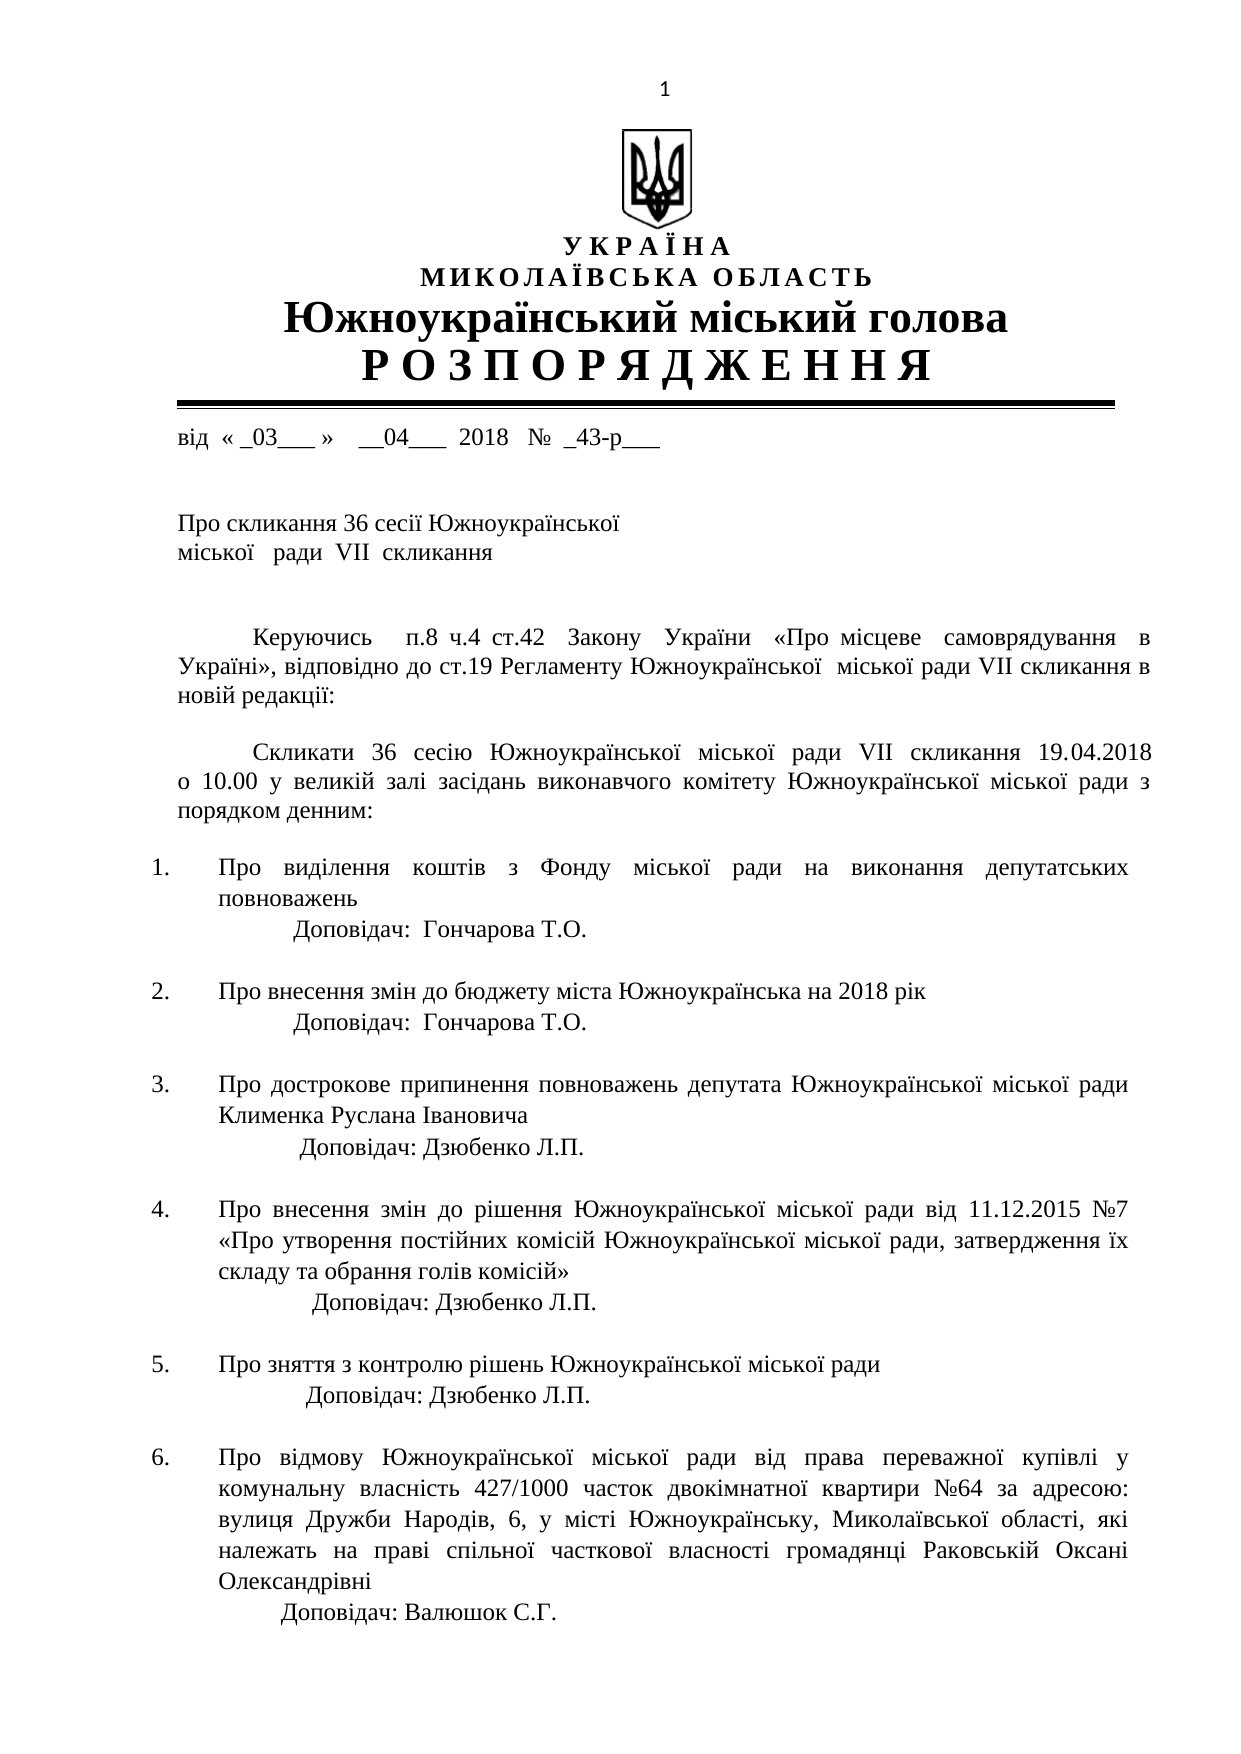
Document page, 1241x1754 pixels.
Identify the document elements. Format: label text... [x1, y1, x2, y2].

text Керуючись п.8 ч.4 ст.42 Закону України «Про місцеве самоврядування в Україні», відповідно до ст.19 Регламенту Южноукраїнської міської ради VII скликання в новій редакції: [177, 622, 1152, 708]
table_cell [102, 1442, 207, 1628]
table_header У К Р А Ї Н А МИКОЛАЇВСЬКА ОБЛАСТЬ Южноукраїнський міський голова Р О З П О Р Я Д Ж Е Н Н Я [177, 230, 1115, 400]
table_cell [102, 1194, 207, 1349]
table_cell [102, 1070, 207, 1194]
table_cell Про зняття з контролю рішень Южноукраїнської міської ради Доповідач: Дзюбенко Л.П. [207, 1349, 1148, 1442]
text міської ради VII скликання [177, 537, 1152, 566]
table_header [102, 852, 207, 976]
text Про скликання 36 сесії Южноукраїнської [177, 508, 1152, 537]
table_header Про виділення коштів з Фонду міської ради на виконання депутатських повноважень Доповідач: Гончарова Т.О. [207, 852, 1148, 976]
table_cell Про внесення змін до бюджету міста Южноукраїнська на 2018 рік Доповідач: Гончарова Т.О. [207, 976, 1148, 1069]
table_cell [102, 976, 207, 1069]
text від « _03___ » __04___ 2018 № _43-р___ [177, 422, 1152, 451]
table_cell [102, 1349, 207, 1442]
table_cell Про дострокове припинення повноважень депутата Южноукраїнської міської ради Клименка Руслана Івановича Доповідач: Дзюбенко Л.П. [207, 1070, 1148, 1194]
text Скликати 36 сесію Южноукраїнської міської ради VII скликання 19.04.2018 о 10.00 у великій залі засідань виконавчого комітету Южноукраїнської міської ради з порядком денним: [177, 737, 1152, 823]
table_cell Про внесення змін до рішення Южноукраїнської міської ради від 11.12.2015 №7 «Про утворення постійних комісій Южноукраїнської міської ради, затвердження їх складу та обрання голів комісій» Доповідач: Дзюбенко Л.П. [207, 1194, 1148, 1349]
table_cell Про відмову Южноукраїнської міської ради від права переважної купівлі у комунальну власність 427/1000 часток двокімнатної квартири №64 за адресою: вулиця Дружби Народів, 6, у місті Южноукраїнську, Миколаївської області, які належать на праві спільної часткової власності громадянці Раковській Оксані Олександрівні Доповідач: Валюшок С.Г. [207, 1442, 1148, 1628]
